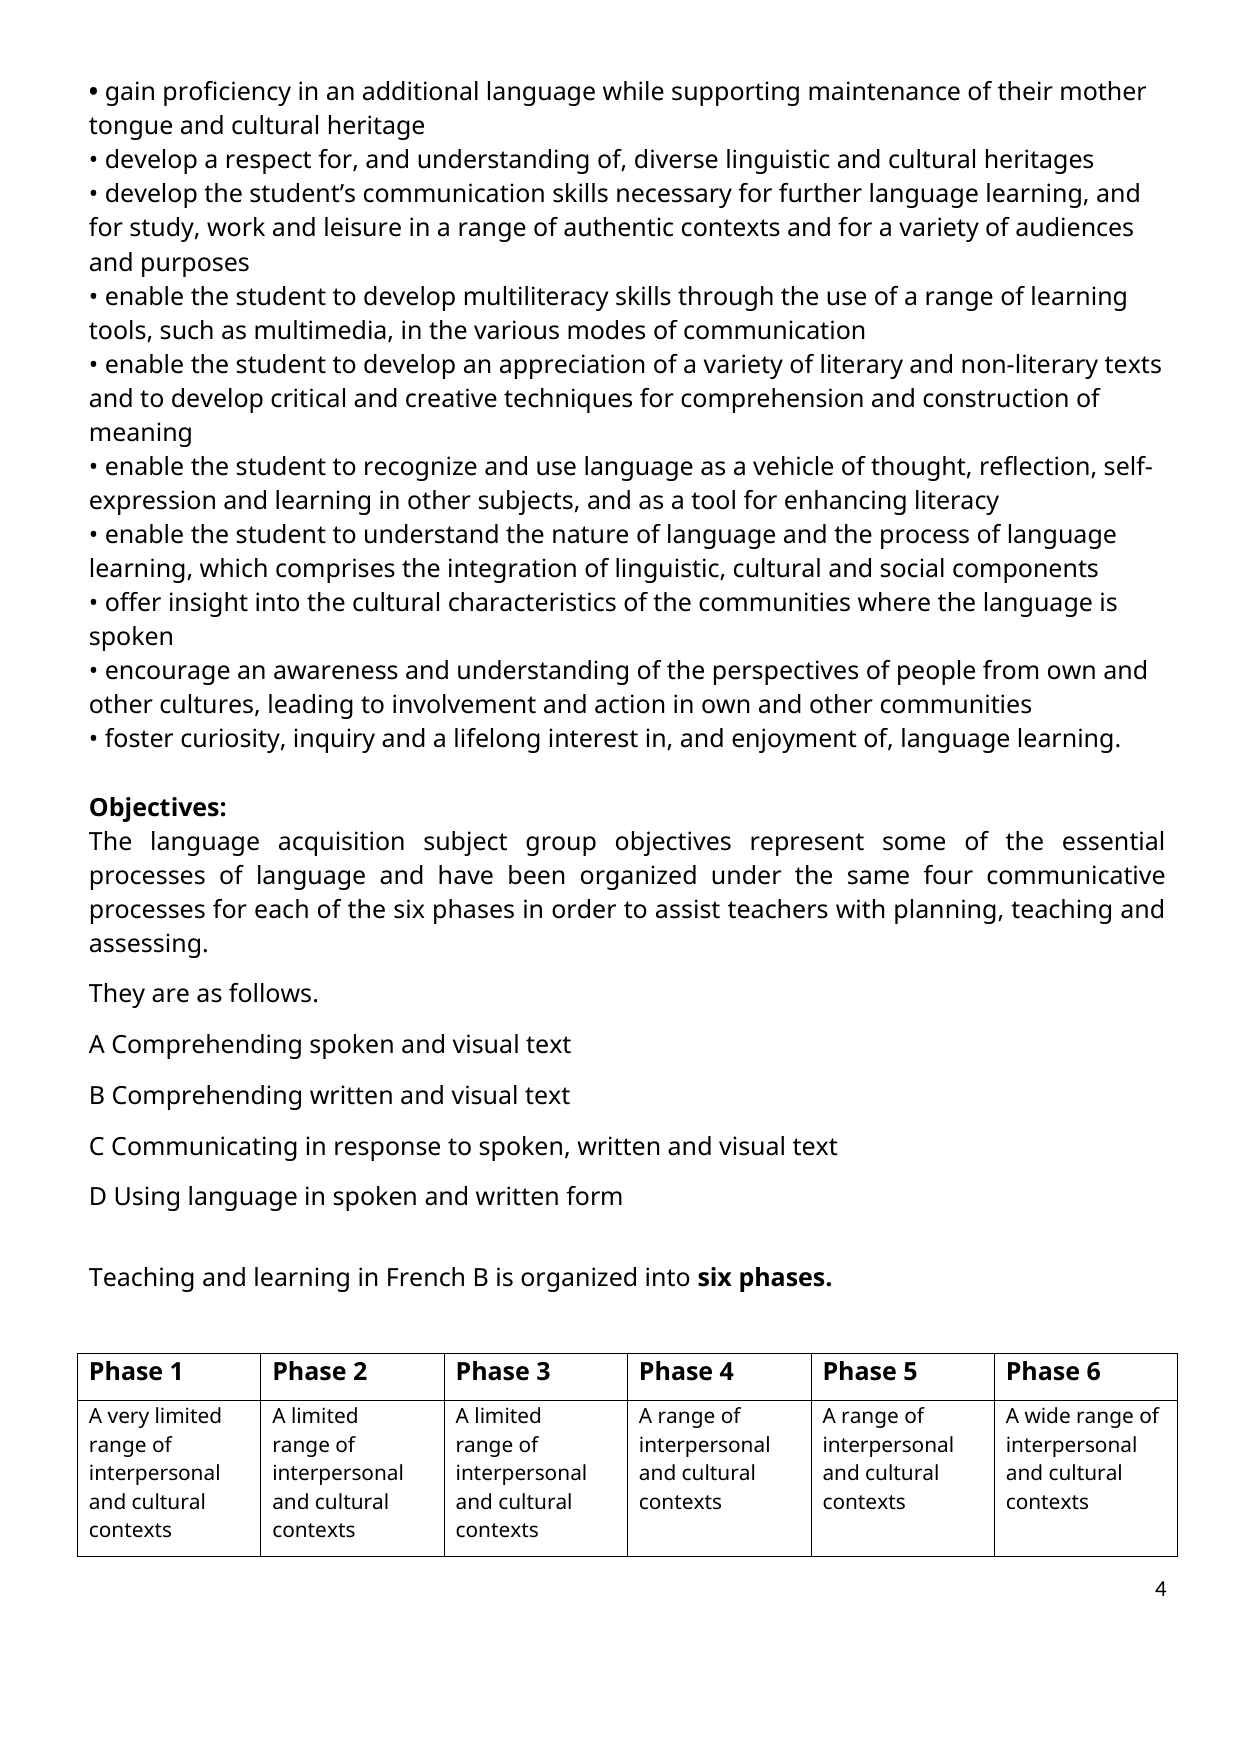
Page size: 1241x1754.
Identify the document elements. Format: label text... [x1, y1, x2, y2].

text • develop a respect for, and understanding of, diverse linguistic and cultural heritages [89, 142, 1167, 176]
table_cell A very limited range of interpersonal and cultural contexts [78, 1401, 260, 1556]
table_cell A wide range of interpersonal and cultural contexts [995, 1401, 1177, 1556]
table_header Phase 6 [995, 1354, 1177, 1400]
text A Comprehending spoken and visual text [89, 1027, 1167, 1061]
text • develop the student’s communication skills necessary for further language learning, and for study, work and leisure in a range of authentic contexts and for a variety of audiences and purposes [89, 176, 1167, 278]
table_cell A range of interpersonal and cultural contexts [812, 1401, 994, 1556]
text • encourage an awareness and understanding of the perspectives of people from own and other cultures, leading to involvement and action in own and other communities [89, 653, 1167, 721]
text They are as follows. [89, 976, 1167, 1010]
text The language acquisition subject group objectives represent some of the essential processes of language and have been organized under the same four communicative processes for each of the six phases in order to assist teachers with planning, teaching and assessing. [89, 823, 1167, 959]
text • enable the student to develop multiliteracy skills through the use of a range of learning tools, such as multimedia, in the various modes of communication [89, 278, 1167, 346]
table_header Phase 2 [261, 1354, 444, 1400]
text C Communicating in response to spoken, written and visual text [89, 1128, 1167, 1162]
text Teaching and learning in French B is organized into six phases. [89, 1260, 1167, 1294]
text • offer insight into the cultural characteristics of the communities where the language is spoken [89, 585, 1167, 653]
text D Using language in spoken and written form [89, 1179, 1167, 1213]
table_header Phase 4 [628, 1354, 811, 1400]
table_header Phase 5 [812, 1354, 994, 1400]
text • enable the student to recognize and use language as a vehicle of thought, reflection, self-expression and learning in other subjects, and as a tool for enhancing literacy [89, 448, 1167, 517]
table_cell A limited range of interpersonal and cultural contexts [261, 1401, 444, 1556]
table_cell A limited range of interpersonal and cultural contexts [445, 1401, 627, 1556]
table_header Phase 3 [445, 1354, 627, 1400]
text • gain proficiency in an additional language while supporting maintenance of their mother tongue and cultural heritage [89, 74, 1167, 142]
table_cell A range of interpersonal and cultural contexts [628, 1401, 811, 1556]
text Objectives: [89, 789, 1167, 823]
text B Comprehending written and visual text [89, 1078, 1167, 1112]
text • enable the student to understand the nature of language and the process of language learning, which comprises the integration of linguistic, cultural and social components [89, 517, 1167, 585]
table_header Phase 1 [78, 1354, 260, 1400]
text • enable the student to develop an appreciation of a variety of literary and non-literary texts and to develop critical and creative techniques for comprehension and construction of meaning [89, 346, 1167, 448]
text • foster curiosity, inquiry and a lifelong interest in, and enjoyment of, language learning. [89, 721, 1167, 755]
